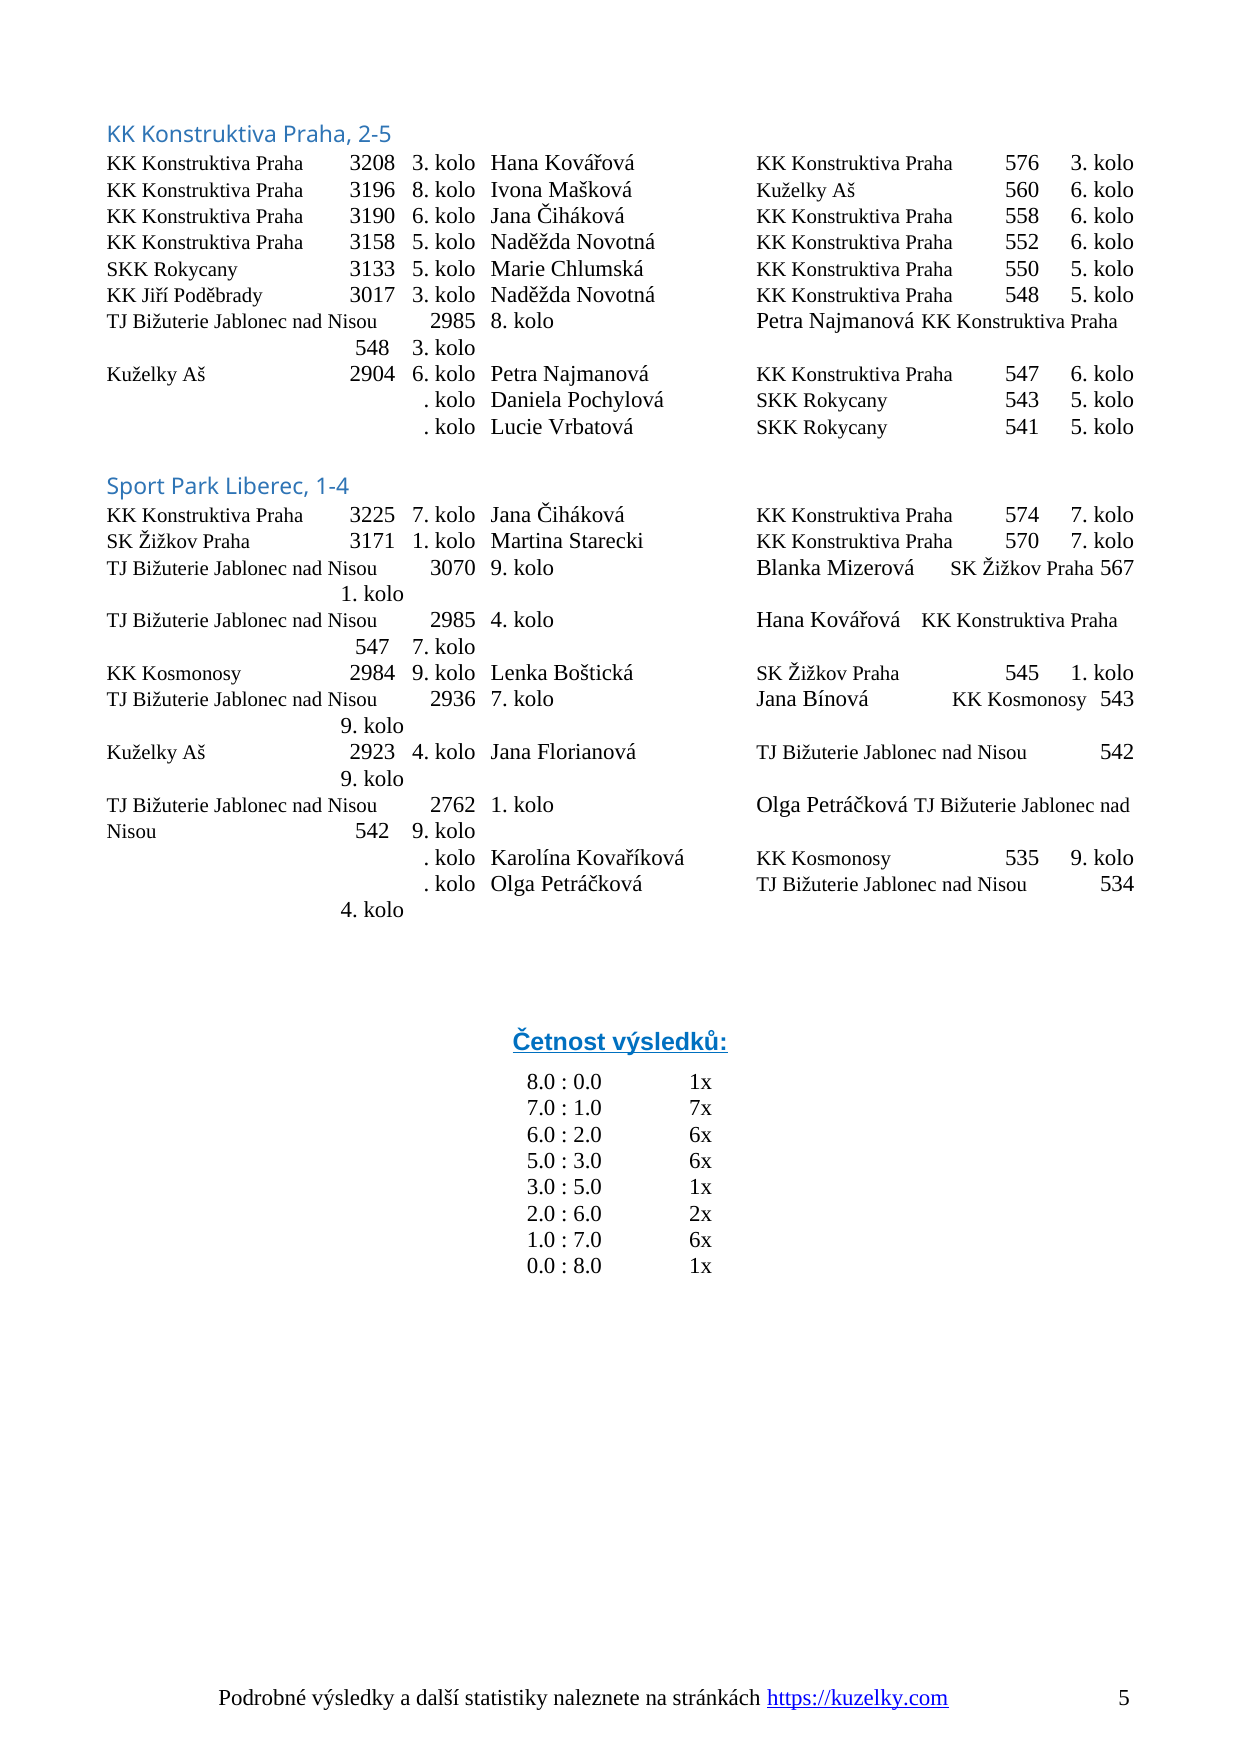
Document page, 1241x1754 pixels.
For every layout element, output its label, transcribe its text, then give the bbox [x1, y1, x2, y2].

text 2.0 : 6.0 2x [106, 1200, 1134, 1226]
text TJ Bižuterie Jablonec nad Nisou 2762 1. kolo Olga Petráčková TJ Bižuterie Jablonec nad Nisou 542 9. kolo [106, 791, 1134, 844]
text Kuželky Aš 2923 4. kolo Jana Florianová TJ Bižuterie Jablonec nad Nisou 542 9. kolo [106, 738, 1134, 791]
text KK Konstruktiva Praha 3196 8. kolo Ivona Mašková Kuželky Aš 560 6. kolo [106, 176, 1134, 202]
text 8.0 : 0.0 1x [106, 1068, 1134, 1094]
text . kolo Olga Petráčková TJ Bižuterie Jablonec nad Nisou 534 4. kolo [106, 870, 1134, 923]
text SKK Rokycany 3133 5. kolo Marie Chlumská KK Konstruktiva Praha 550 5. kolo [106, 255, 1134, 281]
text 5.0 : 3.0 6x [106, 1147, 1134, 1173]
text KK Jiří Poděbrady 3017 3. kolo Naděžda Novotná KK Konstruktiva Praha 548 5. kolo [106, 281, 1134, 307]
text SK Žižkov Praha 3171 1. kolo Martina Starecki KK Konstruktiva Praha 570 7. kolo [106, 527, 1134, 554]
text Kuželky Aš 2904 6. kolo Petra Najmanová KK Konstruktiva Praha 547 6. kolo [106, 360, 1134, 387]
text KK Konstruktiva Praha 3208 3. kolo Hana Kovářová KK Konstruktiva Praha 576 3. kolo [106, 149, 1134, 176]
text 6.0 : 2.0 6x [106, 1121, 1134, 1147]
text KK Konstruktiva Praha 3190 6. kolo Jana Čiháková KK Konstruktiva Praha 558 6. kolo [106, 202, 1134, 228]
text TJ Bižuterie Jablonec nad Nisou 2936 7. kolo Jana Bínová KK Kosmonosy 543 9. kolo [106, 686, 1134, 738]
text TJ Bižuterie Jablonec nad Nisou 2985 4. kolo Hana Kovářová KK Konstruktiva Praha 547 7. kolo [106, 606, 1134, 659]
subtitle Sport Park Liberec, 1-4 [106, 470, 1134, 501]
text KK Konstruktiva Praha 3158 5. kolo Naděžda Novotná KK Konstruktiva Praha 552 6. kolo [106, 228, 1134, 255]
text 0.0 : 8.0 1x [106, 1252, 1134, 1279]
text 3.0 : 5.0 1x [106, 1173, 1134, 1200]
text 7.0 : 1.0 7x [106, 1094, 1134, 1121]
text KK Kosmonosy 2984 9. kolo Lenka Boštická SK Žižkov Praha 545 1. kolo [106, 659, 1134, 686]
text 1.0 : 7.0 6x [106, 1226, 1134, 1252]
text . kolo Karolína Kovaříková KK Kosmonosy 535 9. kolo [106, 844, 1134, 870]
text . kolo Daniela Pochylová SKK Rokycany 543 5. kolo [106, 387, 1134, 413]
text TJ Bižuterie Jablonec nad Nisou 3070 9. kolo Blanka Mizerová SK Žižkov Praha 567 1. kolo [106, 554, 1134, 606]
text Četnost výsledků: [94, 1027, 1145, 1056]
text . kolo Lucie Vrbatová SKK Rokycany 541 5. kolo [106, 413, 1134, 439]
text KK Konstruktiva Praha 3225 7. kolo Jana Čiháková KK Konstruktiva Praha 574 7. kolo [106, 501, 1134, 527]
text TJ Bižuterie Jablonec nad Nisou 2985 8. kolo Petra Najmanová KK Konstruktiva Praha 548 3. kolo [106, 307, 1134, 360]
subtitle KK Konstruktiva Praha, 2-5 [106, 118, 1134, 149]
